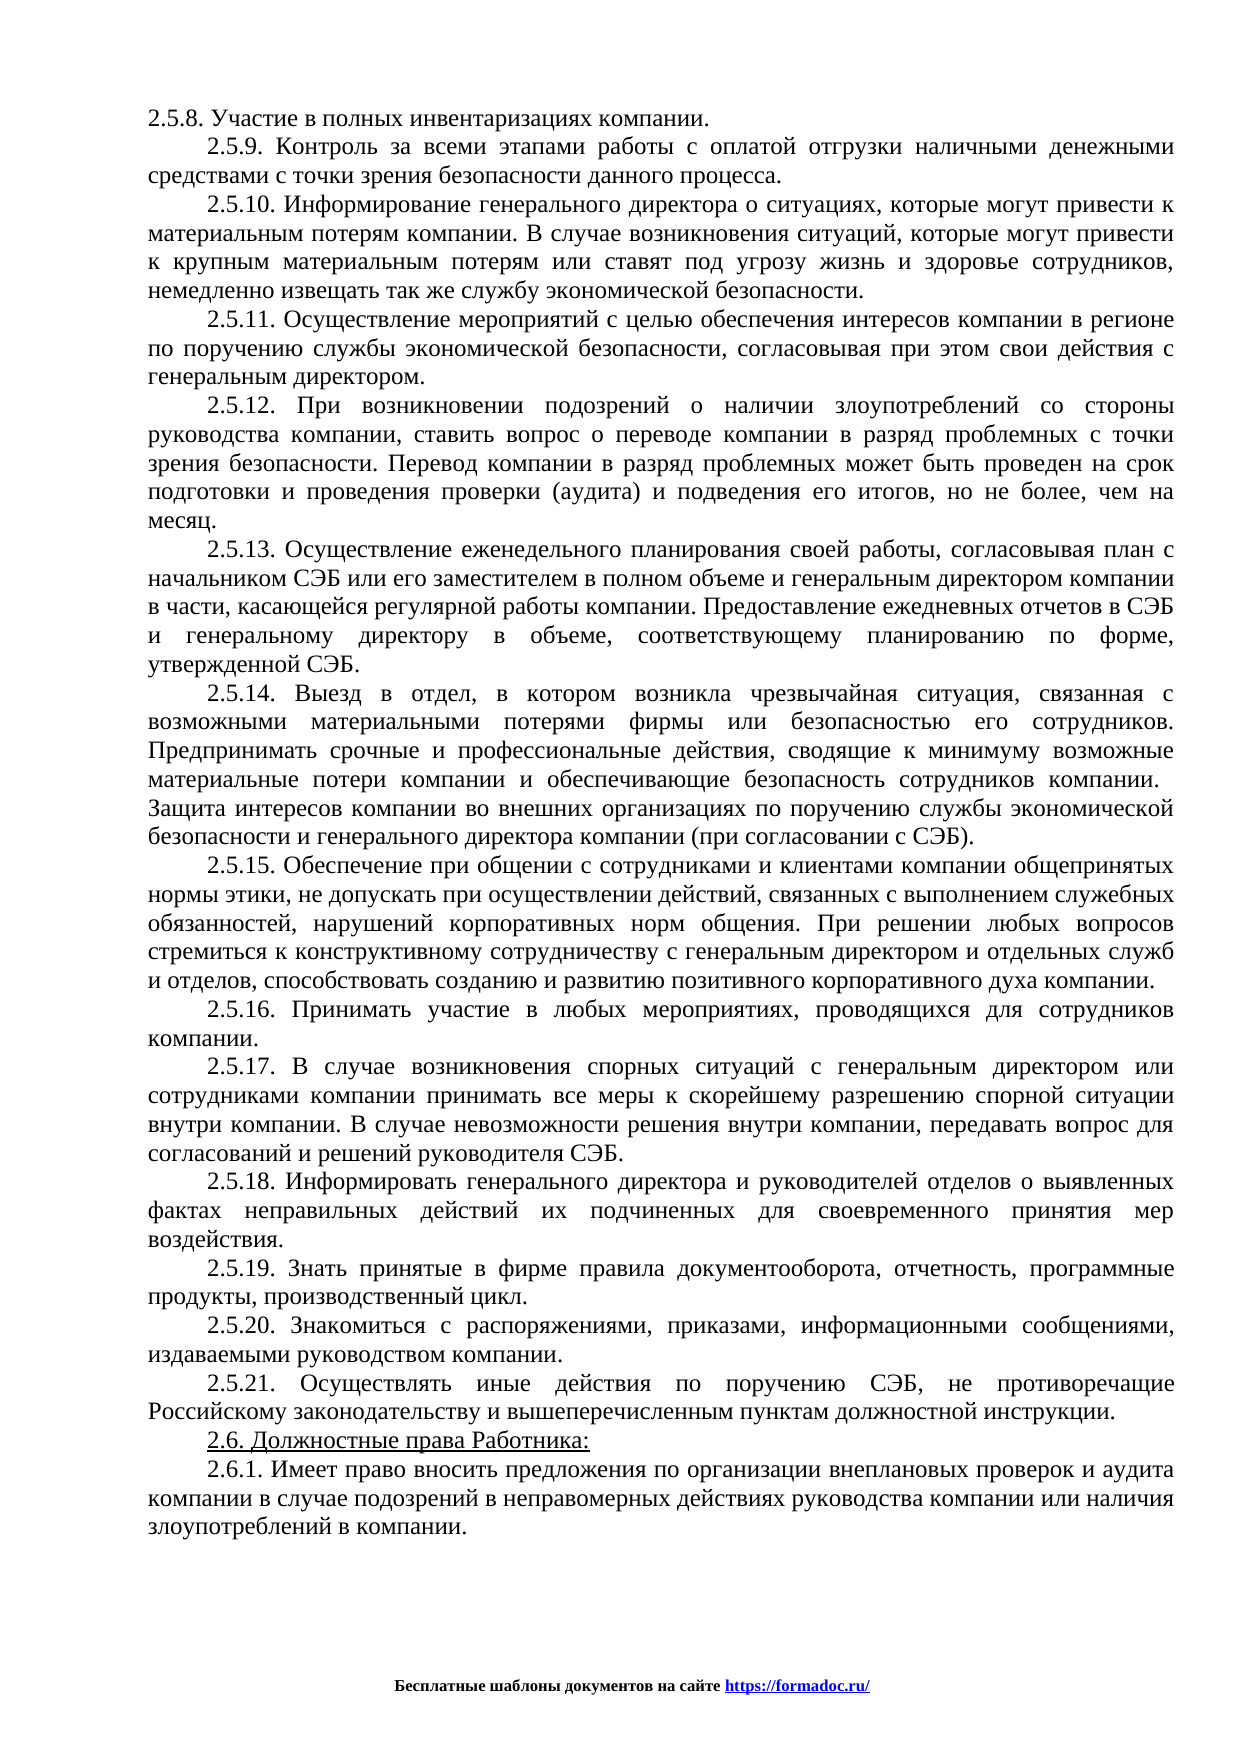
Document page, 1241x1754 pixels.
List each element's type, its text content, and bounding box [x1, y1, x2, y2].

text 2.5.21. Осуществлять иные действия по поручению СЭБ, не противоречащие Российскому законодательству и вышеперечисленным пунктам должностной инструкции. [148, 1368, 1175, 1425]
text 2.5.13. Осуществление еженедельного планирования своей работы, согласовывая план с начальником СЭБ или его заместителем в полном объеме и генеральным директором компании в части, касающейся регулярной работы компании. Предоставление ежедневных отчетов в СЭБ и генеральному директору в объеме, соответствующему планированию по форме, утвержденной СЭБ. [148, 534, 1175, 678]
text 2.5.16. Принимать участие в любых мероприятиях, проводящихся для сотрудников компании. [148, 994, 1175, 1051]
text 2.5.10. Информирование генерального директора о ситуациях, которые могут привести к материальным потерям компании. В случае возникновения ситуаций, которые могут привести к крупным материальным потерям или ставят под угрозу жизнь и здоровье сотрудников, немедленно извещать так же службу экономической безопасности. [148, 189, 1175, 304]
text 2.6. Должностные права Работника: [148, 1425, 1175, 1454]
text 2.5.18. Информировать генерального директора и руководителей отделов о выявленных фактах неправильных действий их подчиненных для своевременного принятия мер воздействия. [148, 1166, 1175, 1253]
text 2.5.17. В случае возникновения спорных ситуаций с генеральным директором или сотрудниками компании принимать все меры к скорейшему разрешению спорной ситуации внутри компании. В случае невозможности решения внутри компании, передавать вопрос для согласований и решений руководителя СЭБ. [148, 1051, 1175, 1166]
text 2.5.8. Участие в полных инвентаризациях компании. [89, 103, 1175, 131]
text 2.5.19. Знать принятые в фирме правила документооборота, отчетность, программные продукты, производственный цикл. [148, 1253, 1175, 1310]
text 2.5.12. При возникновении подозрений о наличии злоупотреблений со стороны руководства компании, ставить вопрос о переводе компании в разряд проблемных с точки зрения безопасности. Перевод компании в разряд проблемных может быть проведен на срок подготовки и проведения проверки (аудита) и подведения его итогов, но не более, чем на месяц. [148, 390, 1175, 534]
text 2.5.20. Знакомиться с распоряжениями, приказами, информационными сообщениями, издаваемыми руководством компании. [148, 1310, 1175, 1368]
text 2.5.11. Осуществление мероприятий с целью обеспечения интересов компании в регионе по поручению службы экономической безопасности, согласовывая при этом свои действия с генеральным директором. [148, 304, 1175, 390]
text 2.5.15. Обеспечение при общении с сотрудниками и клиентами компании общепринятых нормы этики, не допускать при осуществлении действий, связанных с выполнением служебных обязанностей, нарушений корпоративных норм общения. При решении любых вопросов стремиться к конструктивному сотрудничеству с генеральным директором и отдельных служб и отделов, способствовать созданию и развитию позитивного корпоративного духа компании. [148, 850, 1175, 994]
text 2.5.14. Выезд в отдел, в котором возникла чрезвычайная ситуация, связанная с возможными материальными потерями фирмы или безопасностью его сотрудников. Предпринимать срочные и профессиональные действия, сводящие к минимуму возможные материальные потери компании и обеспечивающие безопасность сотрудников компании. Защита интересов компании во внешних организациях по поручению службы экономической безопасности и генерального директора компании (при согласовании с СЭБ). [148, 678, 1175, 850]
text 2.5.9. Контроль за всеми этапами работы с оплатой отгрузки наличными денежными средствами с точки зрения безопасности данного процесса. [148, 131, 1175, 189]
text 2.6.1. Имеет право вносить предложения по организации внеплановых проверок и аудита компании в случае подозрений в неправомерных действиях руководства компании или наличия злоупотреблений в компании. [148, 1454, 1175, 1540]
